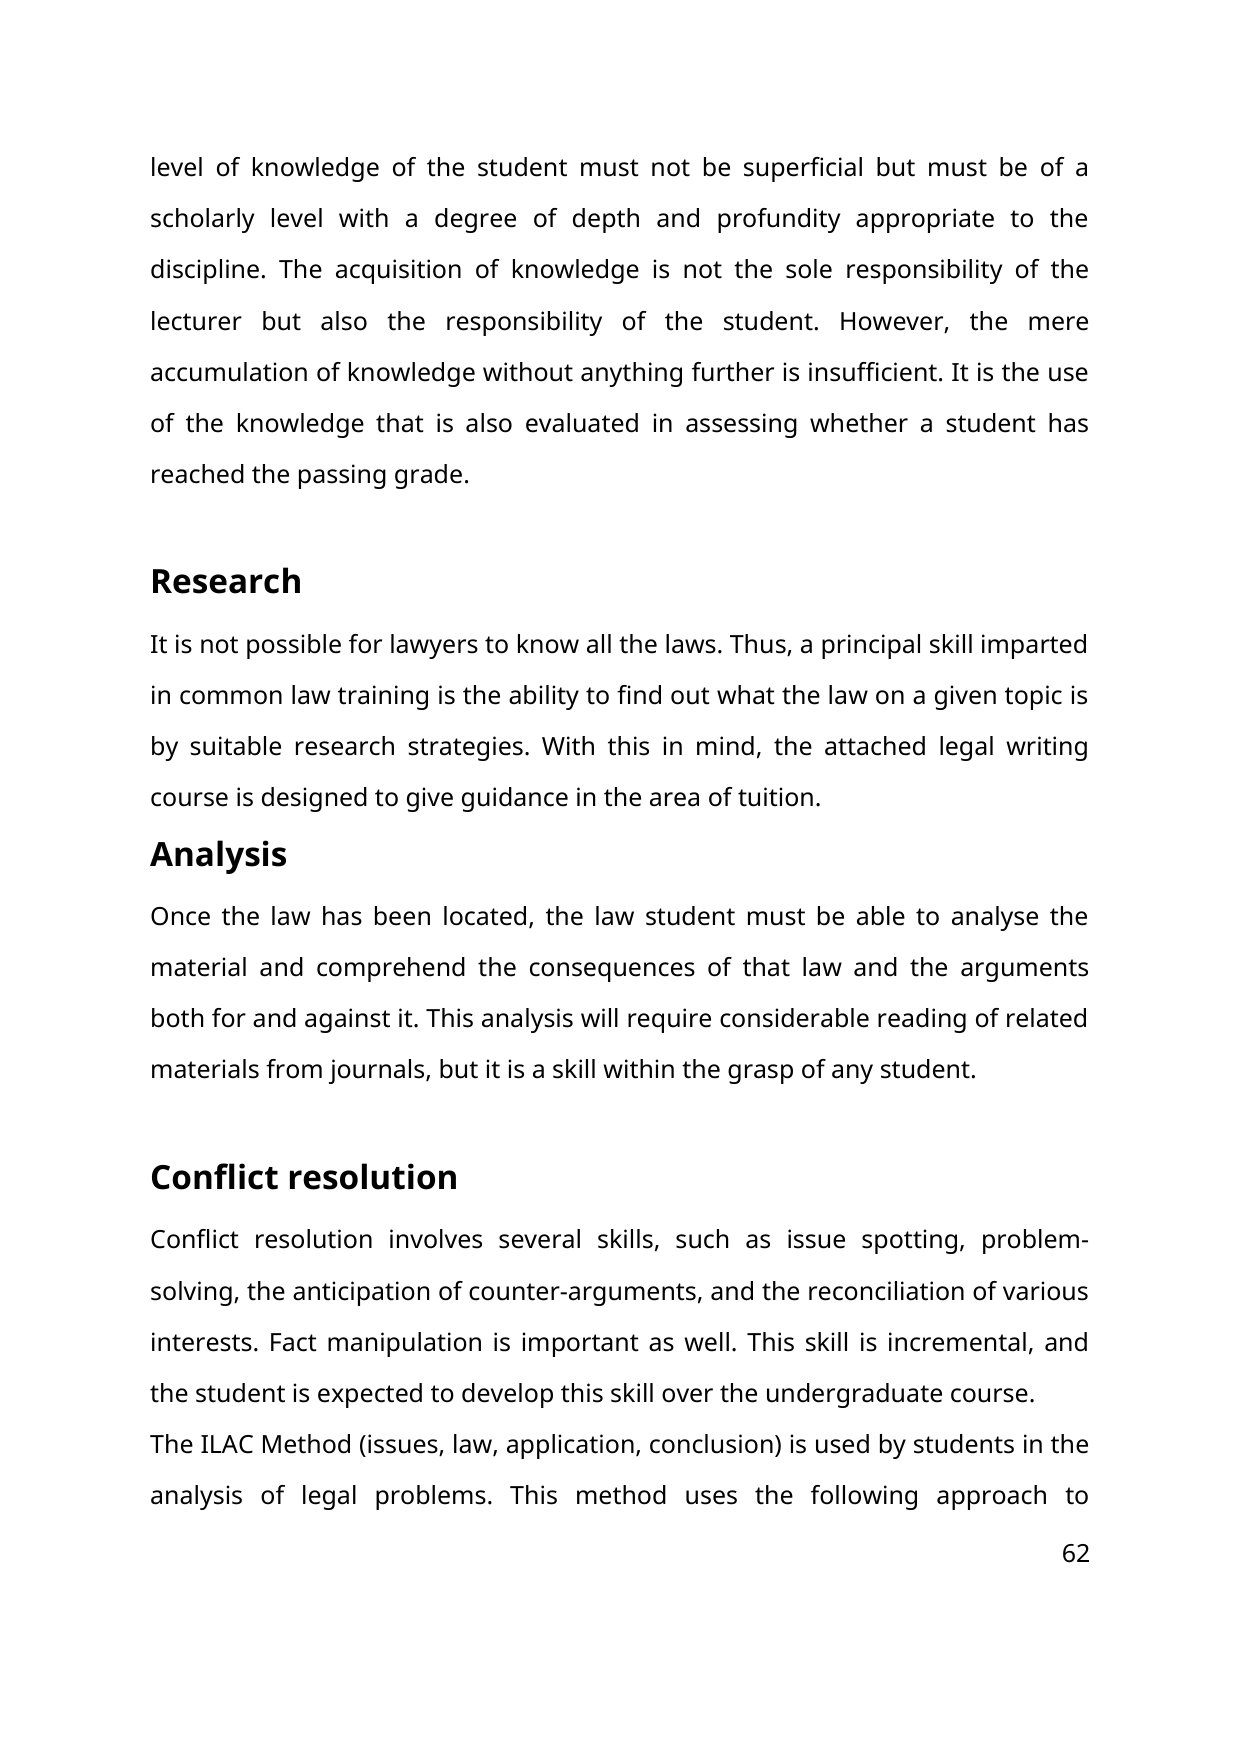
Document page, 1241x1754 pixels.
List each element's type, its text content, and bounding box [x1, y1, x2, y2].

subtitle Conflict resolution [150, 1154, 1090, 1199]
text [150, 150, 1090, 490]
subtitle Analysis [150, 831, 1090, 876]
subtitle Research [150, 558, 1090, 604]
text It is not possible for lawyers to know all the laws. Thus, a principal skill imparted in common law training is the ability to find out what the law on a given topic is by suitable research strategies. With this in mind, the attached legal writing course is designed to give guidance in the area of tuition. [150, 626, 1090, 814]
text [150, 1426, 1090, 1511]
text Once the law has been located, the law student must be able to analyse the material and comprehend the consequences of that law and the arguments both for and against it. This analysis will require considerable reading of related materials from journals, but it is a skill within the grasp of any student. [150, 899, 1090, 1086]
text Conflict resolution involves several skills, such as issue spotting, problem-solving, the anticipation of counter-arguments, and the reconciliation of various interests. Fact manipulation is important as well. This skill is incremental, and the student is expected to develop this skill over the undergraduate course. [150, 1222, 1090, 1409]
